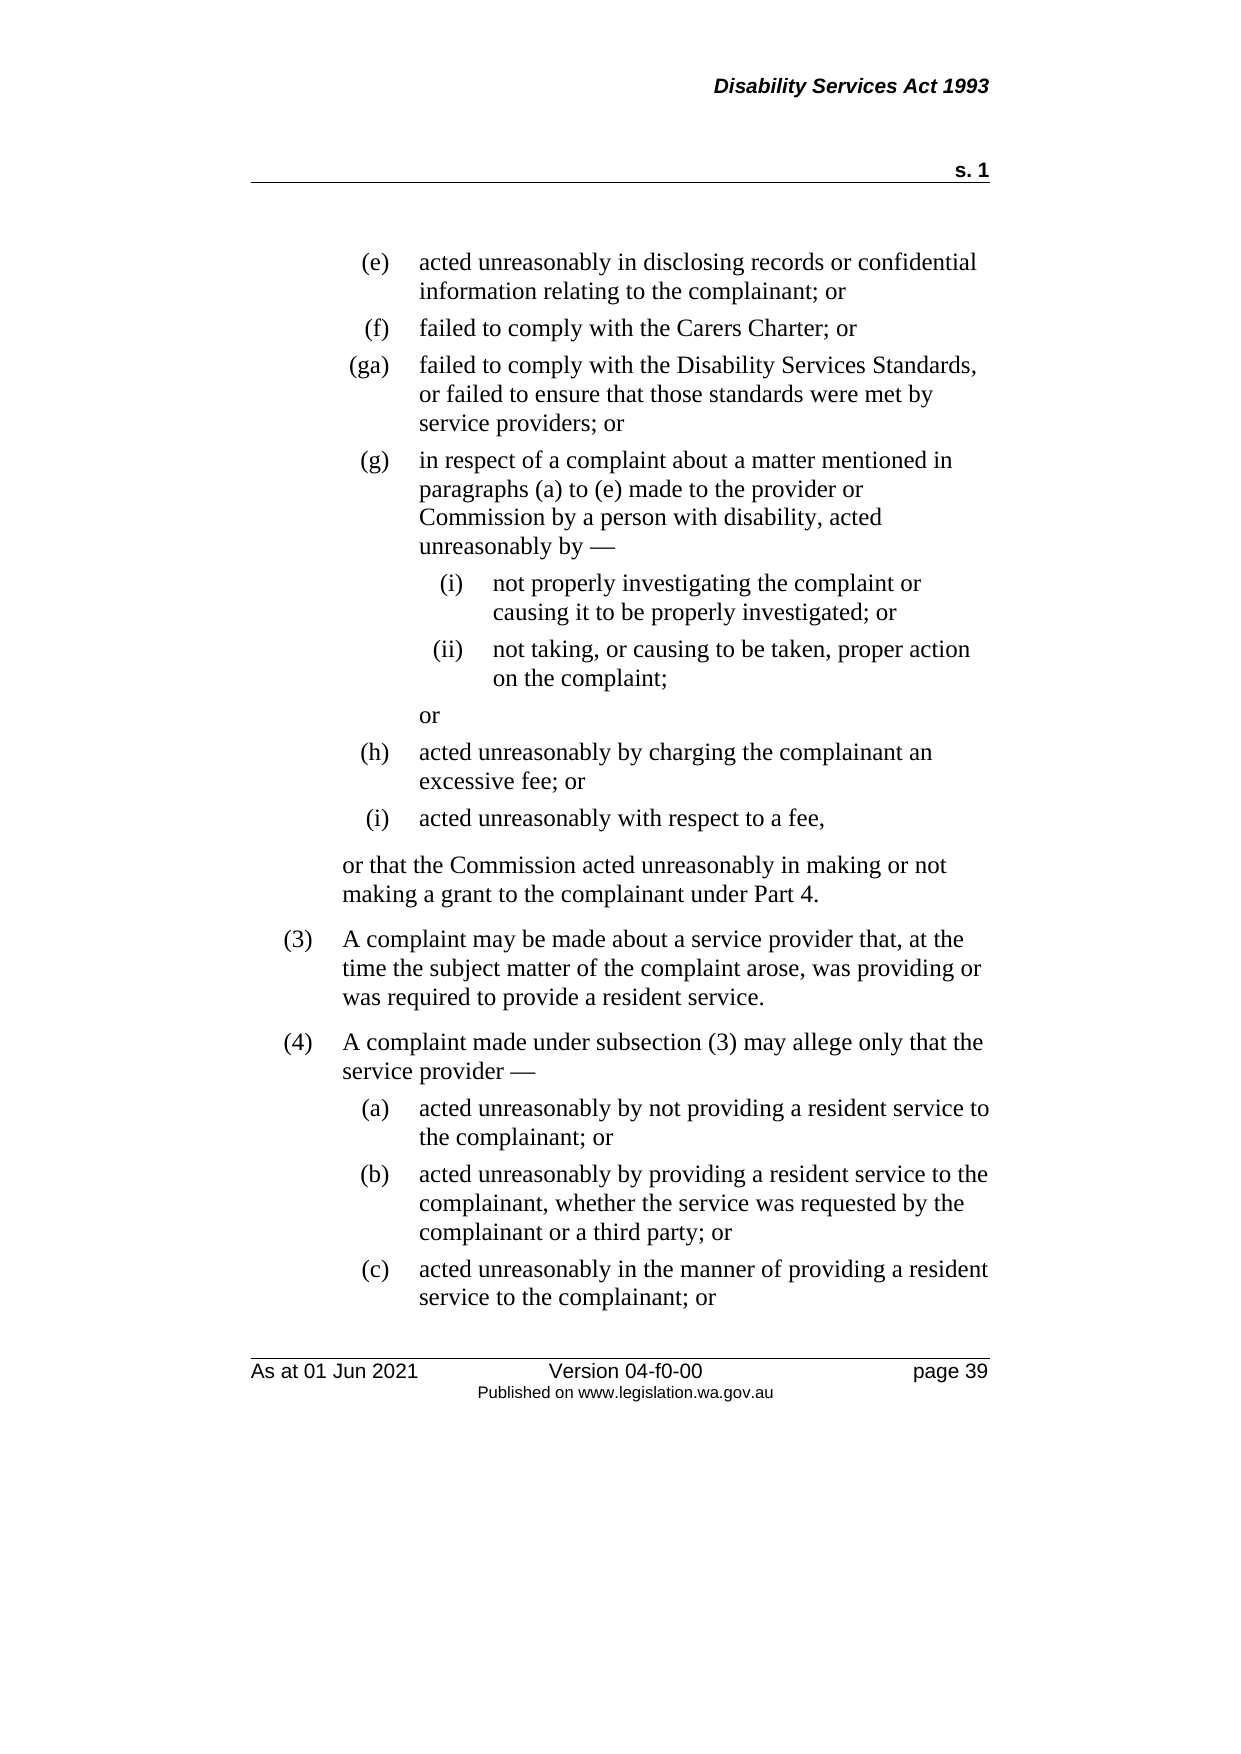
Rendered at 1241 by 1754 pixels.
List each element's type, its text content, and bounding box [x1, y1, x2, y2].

text (f) failed to comply with the Carers Charter; or [251, 313, 990, 342]
text (a) acted unreasonably by not providing a resident service to the complainant; or [251, 1093, 990, 1151]
text (e) acted unreasonably in disclosing records or confidential information relating to the complainant; or [251, 247, 990, 305]
text (4) A complaint made under subsection (3) may allege only that the service provider — [251, 1027, 990, 1085]
text or [251, 700, 990, 729]
text (h) acted unreasonably by charging the complainant an excessive fee; or [251, 737, 990, 794]
text (i) not properly investigating the complaint or causing it to be properly investigated; or [251, 568, 990, 626]
text (g) in respect of a complaint about a matter mentioned in paragraphs (a) to (e) made to the provider or Commission by a person with disability, acted unreasonably by — [251, 445, 990, 560]
text (3) A complaint may be made about a service provider that, at the time the subject matter of the complaint arose, was providing or was required to provide a resident service. [251, 924, 990, 1011]
text (ii) not taking, or causing to be taken, proper action on the complaint; [251, 634, 990, 692]
text or that the Commission acted unreasonably in making or not making a grant to the complainant under Part 4. [251, 850, 990, 908]
text (ga) failed to comply with the Disability Services Standards, or failed to ensure that those standards were met by service providers; or [251, 350, 990, 437]
text (i) acted unreasonably with respect to a fee, [251, 803, 990, 832]
text (c) acted unreasonably in the manner of providing a resident service to the complainant; or [251, 1254, 990, 1311]
text (b) acted unreasonably by providing a resident service to the complainant, whether the service was requested by the complainant or a third party; or [251, 1159, 990, 1245]
